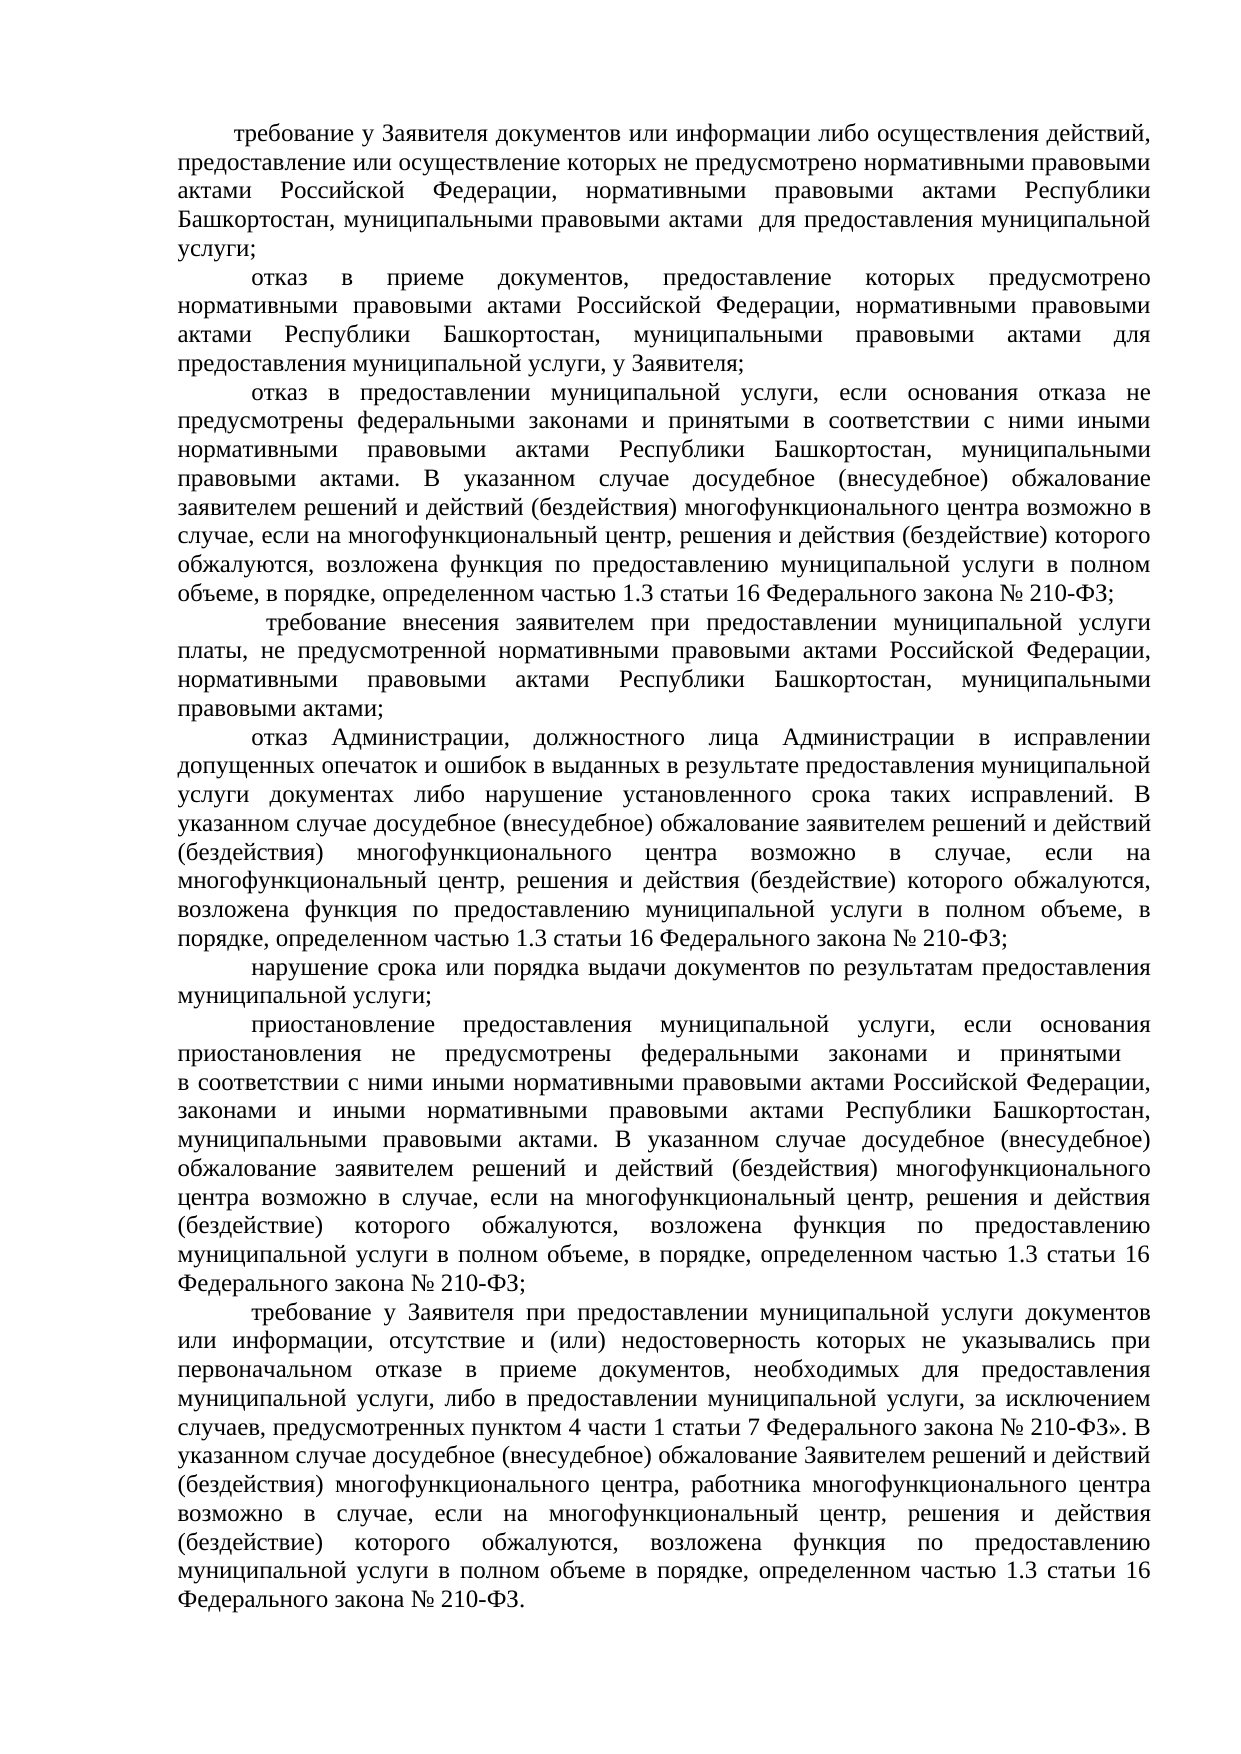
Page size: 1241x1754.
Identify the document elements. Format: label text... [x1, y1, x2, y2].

text требование внесения заявителем при предоставлении муниципальной услуги платы, не предусмотренной нормативными правовыми актами Российской Федерации, нормативными правовыми актами Республики Башкортостан, муниципальными правовыми актами; [177, 607, 1152, 722]
text требование у Заявителя при предоставлении муниципальной услуги документов или информации, отсутствие и (или) недостоверность которых не указывались при первоначальном отказе в приеме документов, необходимых для предоставления муниципальной услуги, либо в предоставлении муниципальной услуги, за исключением случаев, предусмотренных пунктом 4 части 1 статьи 7 Федерального закона № 210-ФЗ». В указанном случае досудебное (внесудебное) обжалование Заявителем решений и действий (бездействия) многофункционального центра, работника многофункционального центра возможно в случае, если на многофункциональный центр, решения и действия (бездействие) которого обжалуются, возложена функция по предоставлению муниципальной услуги в полном объеме в порядке, определенном частью 1.3 статьи 16 Федерального закона № 210-ФЗ. [177, 1297, 1152, 1613]
text приостановление предоставления муниципальной услуги, если основания приостановления не предусмотрены федеральными законами и принятыми в соответствии с ними иными нормативными правовыми актами Российской Федерации, законами и иными нормативными правовыми актами Республики Башкортостан, муниципальными правовыми актами. В указанном случае досудебное (внесудебное) обжалование заявителем решений и действий (бездействия) многофункционального центра возможно в случае, если на многофункциональный центр, решения и действия (бездействие) которого обжалуются, возложена функция по предоставлению муниципальной услуги в полном объеме, в порядке, определенном частью 1.3 статьи 16 Федерального закона № 210-ФЗ; [177, 1009, 1152, 1297]
text нарушение срока или порядка выдачи документов по результатам предоставления муниципальной услуги; [177, 952, 1152, 1009]
text отказ в приеме документов, предоставление которых предусмотрено нормативными правовыми актами Российской Федерации, нормативными правовыми актами Республики Башкортостан, муниципальными правовыми актами для предоставления муниципальной услуги, у Заявителя; [177, 262, 1152, 377]
text требование у Заявителя документов или информации либо осуществления действий, предоставление или осуществление которых не предусмотрено нормативными правовыми актами Российской Федерации, нормативными правовыми актами Республики Башкортостан, муниципальными правовыми актами для предоставления муниципальной услуги; [177, 118, 1152, 262]
text отказ в предоставлении муниципальной услуги, если основания отказа не предусмотрены федеральными законами и принятыми в соответствии с ними иными нормативными правовыми актами Республики Башкортостан, муниципальными правовыми актами. В указанном случае досудебное (внесудебное) обжалование заявителем решений и действий (бездействия) многофункционального центра возможно в случае, если на многофункциональный центр, решения и действия (бездействие) которого обжалуются, возложена функция по предоставлению муниципальной услуги в полном объеме, в порядке, определенном частью 1.3 статьи 16 Федерального закона № 210-ФЗ; [177, 377, 1152, 607]
text отказ Администрации, должностного лица Администрации в исправлении допущенных опечаток и ошибок в выданных в результате предоставления муниципальной услуги документах либо нарушение установленного срока таких исправлений. В указанном случае досудебное (внесудебное) обжалование заявителем решений и действий (бездействия) многофункционального центра возможно в случае, если на многофункциональный центр, решения и действия (бездействие) которого обжалуются, возложена функция по предоставлению муниципальной услуги в полном объеме, в порядке, определенном частью 1.3 статьи 16 Федерального закона № 210-ФЗ; [177, 722, 1152, 952]
